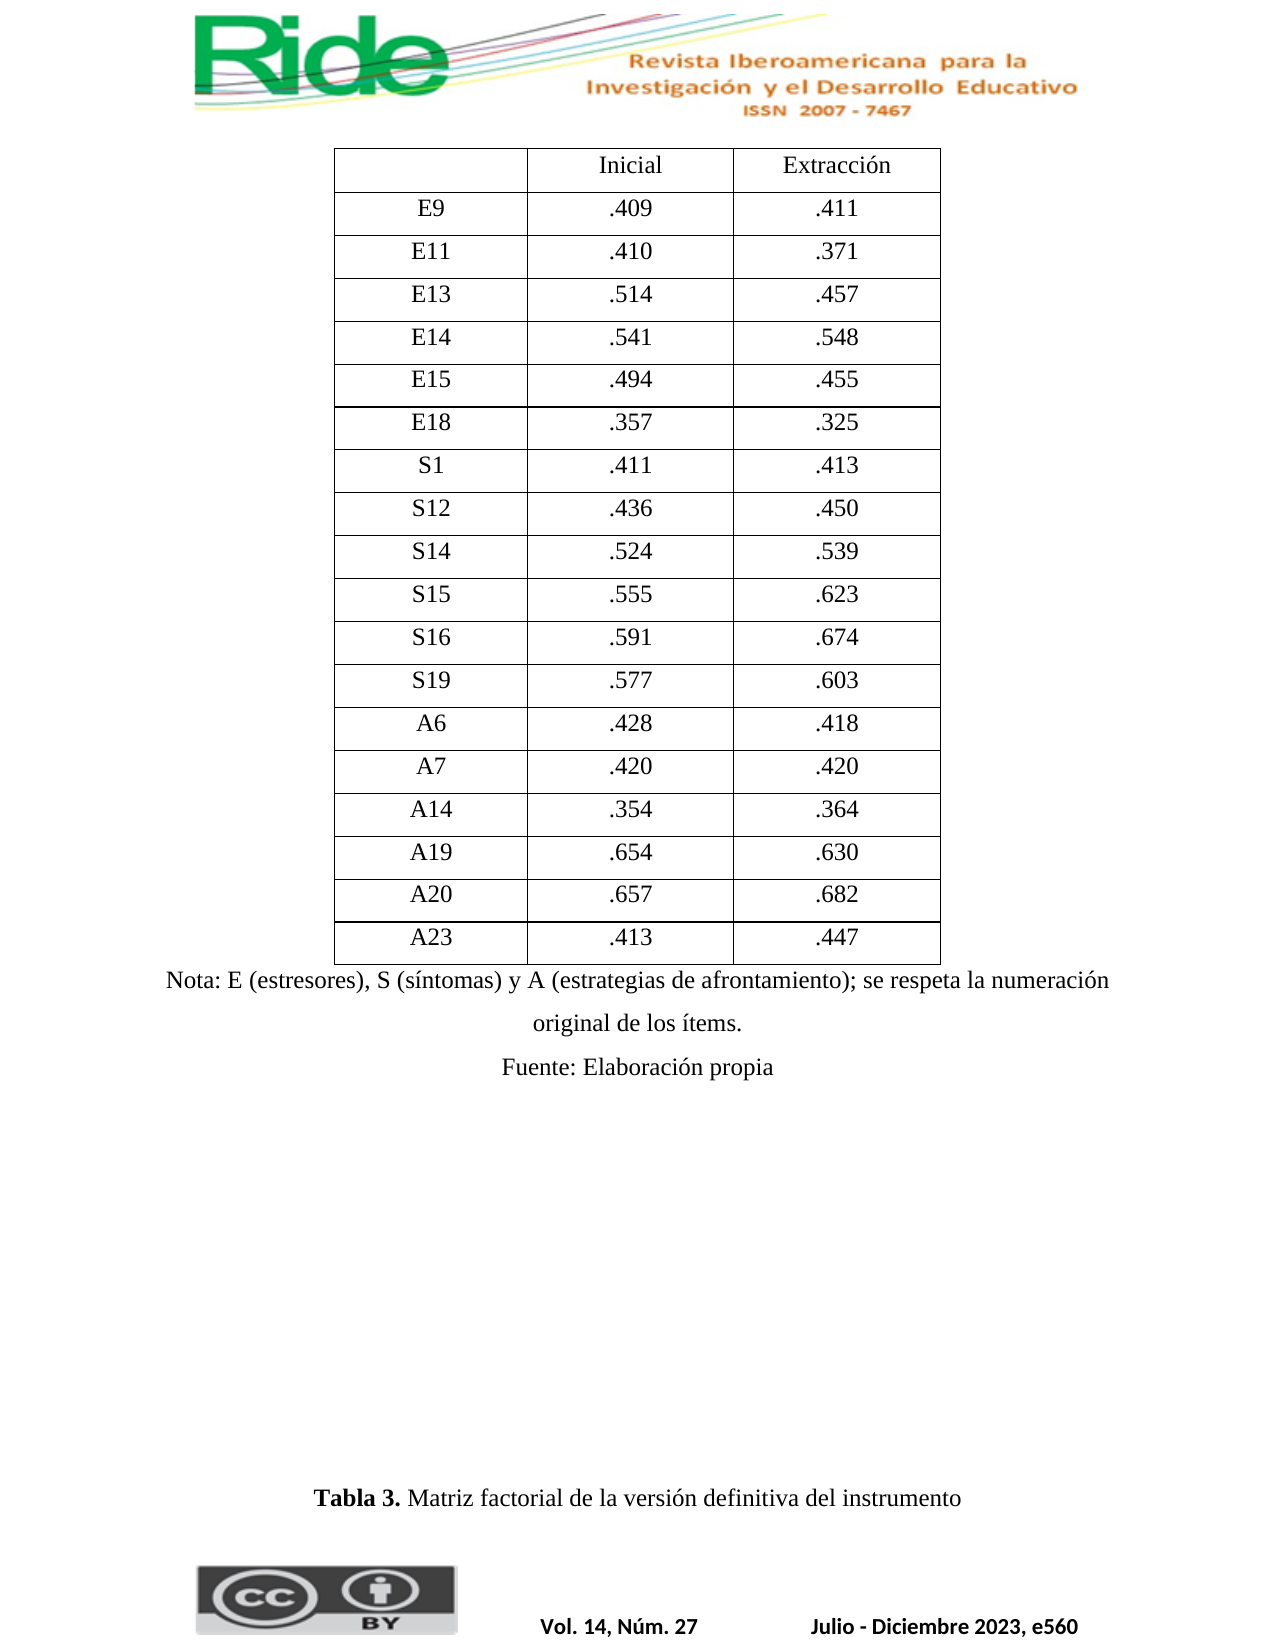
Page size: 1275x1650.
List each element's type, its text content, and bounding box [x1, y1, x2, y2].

table_cell A14 [335, 794, 527, 836]
table_cell .413 [734, 450, 940, 492]
table_cell S15 [335, 579, 527, 621]
table_cell A19 [335, 837, 527, 878]
table_cell .654 [528, 837, 733, 878]
table_cell .524 [528, 536, 733, 578]
table_cell E11 [335, 236, 527, 278]
table_cell .447 [734, 923, 940, 964]
table_cell .371 [734, 236, 940, 278]
table_cell .450 [734, 493, 940, 535]
table_cell A6 [335, 708, 527, 750]
table_cell .457 [734, 279, 940, 321]
table_header [335, 149, 527, 192]
table_cell .411 [734, 193, 940, 235]
table_cell .420 [528, 751, 733, 793]
table_cell .657 [528, 880, 733, 921]
table_cell .577 [528, 665, 733, 707]
table_cell .418 [734, 708, 940, 750]
table_cell .325 [734, 408, 940, 449]
table_cell A7 [335, 751, 527, 793]
table_cell .682 [734, 880, 940, 921]
table_cell .428 [528, 708, 733, 750]
table_cell S1 [335, 450, 527, 492]
text Nota: E (estresores), S (síntomas) y A (estrategias de afrontamiento); se respeta la numeración original de los ítems. [148, 965, 1127, 1037]
table_cell .630 [734, 837, 940, 878]
table_cell .357 [528, 408, 733, 449]
table_cell .603 [734, 665, 940, 707]
table_cell .364 [734, 794, 940, 836]
table_cell .420 [734, 751, 940, 793]
table_cell .591 [528, 622, 733, 664]
table_cell .548 [734, 322, 940, 363]
text Fuente: Elaboración propia [148, 1052, 1127, 1080]
table_cell S14 [335, 536, 527, 578]
table_cell .436 [528, 493, 733, 535]
table_cell E15 [335, 365, 527, 406]
table_cell E14 [335, 322, 527, 363]
table_cell .413 [528, 923, 733, 964]
table_cell .623 [734, 579, 940, 621]
table_cell E13 [335, 279, 527, 321]
picture [194, 14, 1081, 120]
table_cell E9 [335, 193, 527, 235]
table_cell .541 [528, 322, 733, 363]
table_cell .354 [528, 794, 733, 836]
table_header Inicial [528, 149, 733, 192]
table_cell .411 [528, 450, 733, 492]
table_cell S12 [335, 493, 527, 535]
table_header Extracción [734, 149, 940, 192]
table_cell E18 [335, 408, 527, 449]
table_cell .409 [528, 193, 733, 235]
text Tabla 3. Matriz factorial de la versión definitiva del instrumento [148, 1483, 1127, 1512]
table_cell .494 [528, 365, 733, 406]
table_cell .674 [734, 622, 940, 664]
table_cell .555 [528, 579, 733, 621]
table_cell S19 [335, 665, 527, 707]
table_cell A23 [335, 923, 527, 964]
table_cell .539 [734, 536, 940, 578]
table_cell .455 [734, 365, 940, 406]
picture [195, 1565, 458, 1635]
table_cell .410 [528, 236, 733, 278]
table_cell .514 [528, 279, 733, 321]
table_cell A20 [335, 880, 527, 921]
table_cell S16 [335, 622, 527, 664]
